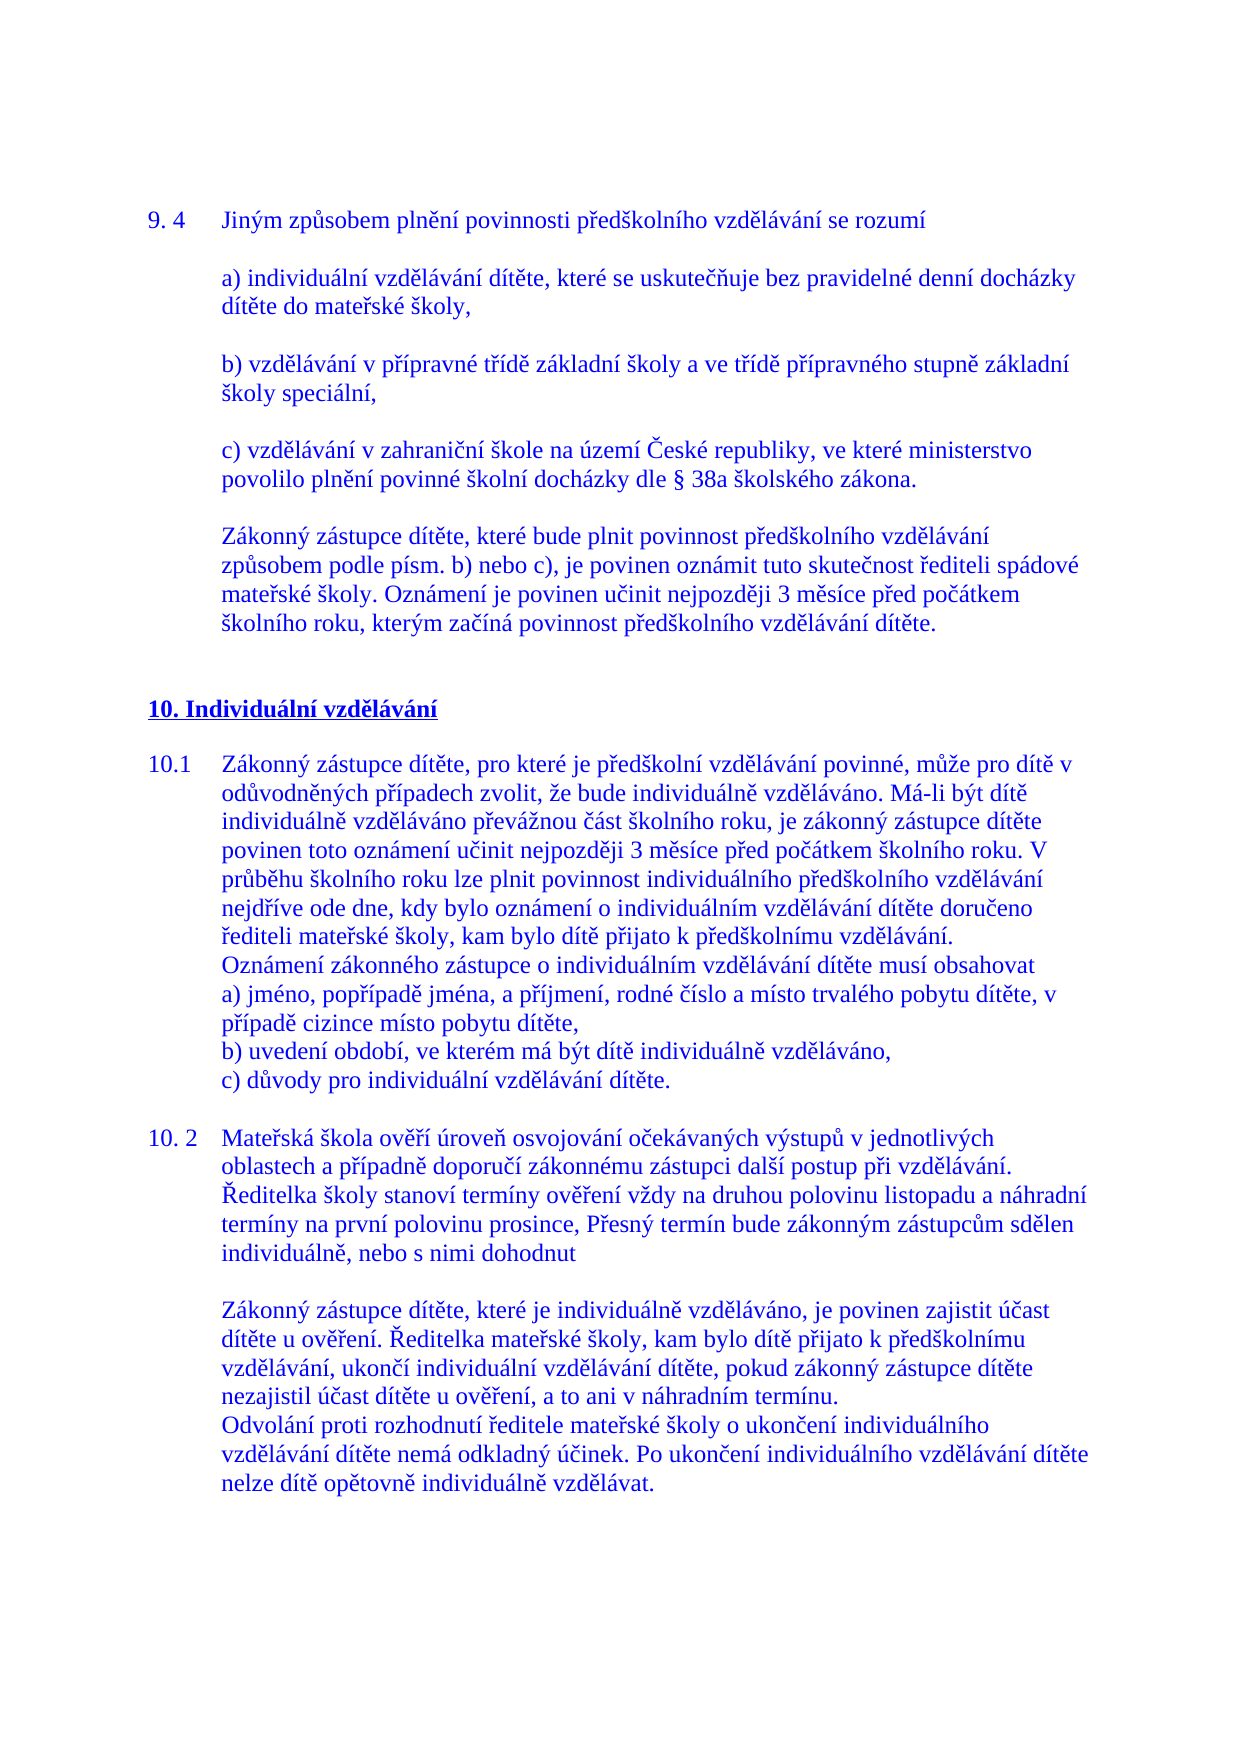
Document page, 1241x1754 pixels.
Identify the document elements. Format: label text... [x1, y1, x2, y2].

text 10.1 Zákonný zástupce dítěte, pro které je předškolní vzdělávání povinné, může pro dítě v [148, 749, 1093, 778]
text b) uvedení období, ve kterém má být dítě individuálně vzděláváno, [148, 1036, 1093, 1065]
text c) vzdělávání v zahraniční škole na území České republiky, ve které ministerstvo povolilo plnění povinné školní docházky dle § 38a školského zákona. [221, 435, 1093, 493]
text b) vzdělávání v přípravné třídě základní školy a ve třídě přípravného stupně základní školy speciální, [221, 349, 1093, 406]
text c) důvody pro individuální vzdělávání dítěte. [148, 1065, 1093, 1094]
text Zákonný zástupce dítěte, které bude plnit povinnost předškolního vzdělávání způsobem podle písm. b) nebo c), je povinen oznámit tuto skutečnost řediteli spádové mateřské školy. Oznámení je povinen učinit nejpozději 3 měsíce před počátkem školního roku, kterým začíná povinnost předškolního vzdělávání dítěte. [221, 521, 1093, 636]
text Ředitelka školy stanoví termíny ověření vždy na druhou polovinu listopadu a náhradní termíny na první polovinu prosince, Přesný termín bude zákonným zástupcům sdělen individuálně, nebo s nimi dohodnut [221, 1180, 1093, 1266]
text Zákonný zástupce dítěte, které je individuálně vzděláváno, je povinen zajistit účast dítěte u ověření. Ředitelka mateřské školy, kam bylo dítě přijato k předškolnímu vzdělávání, ukončí individuální vzdělávání dítěte, pokud zákonný zástupce dítěte nezajistil účast dítěte u ověření, a to ani v náhradním termínu. [221, 1295, 1093, 1410]
text 10. 2 Mateřská škola ověří úroveň osvojování očekávaných výstupů v jednotlivých oblastech a případně doporučí zákonnému zástupci další postup při vzdělávání. [148, 1123, 1093, 1180]
text Odvolání proti rozhodnutí ředitele mateřské školy o ukončení individuálního vzdělávání dítěte nemá odkladný účinek. Po ukončení individuálního vzdělávání dítěte nelze dítě opětovně individuálně vzdělávat. [221, 1410, 1093, 1496]
text odůvodněných případech zvolit, že bude individuálně vzděláváno. Má-li být dítě individuálně vzděláváno převážnou část školního roku, je zákonný zástupce dítěte povinen toto oznámení učinit nejpozději 3 měsíce před počátkem školního roku. V průběhu školního roku lze plnit povinnost individuálního předškolního vzdělávání nejdříve ode dne, kdy bylo oznámení o individuálním vzdělávání dítěte doručeno řediteli mateřské školy, kam bylo dítě přijato k předškolnímu vzdělávání. [221, 778, 1093, 950]
text 10. Individuální vzdělávání [148, 694, 1093, 723]
text 9. 4 Jiným způsobem plnění povinnosti předškolního vzdělávání se rozumí [148, 205, 1093, 263]
text Oznámení zákonného zástupce o individuálním vzdělávání dítěte musí obsahovat a) jméno, popřípadě jména, a příjmení, rodné číslo a místo trvalého pobytu dítěte, v případě cizince místo pobytu dítěte, [221, 950, 1093, 1036]
text a) individuální vzdělávání dítěte, které se uskutečňuje bez pravidelné denní docházky dítěte do mateřské školy, [221, 263, 1093, 320]
